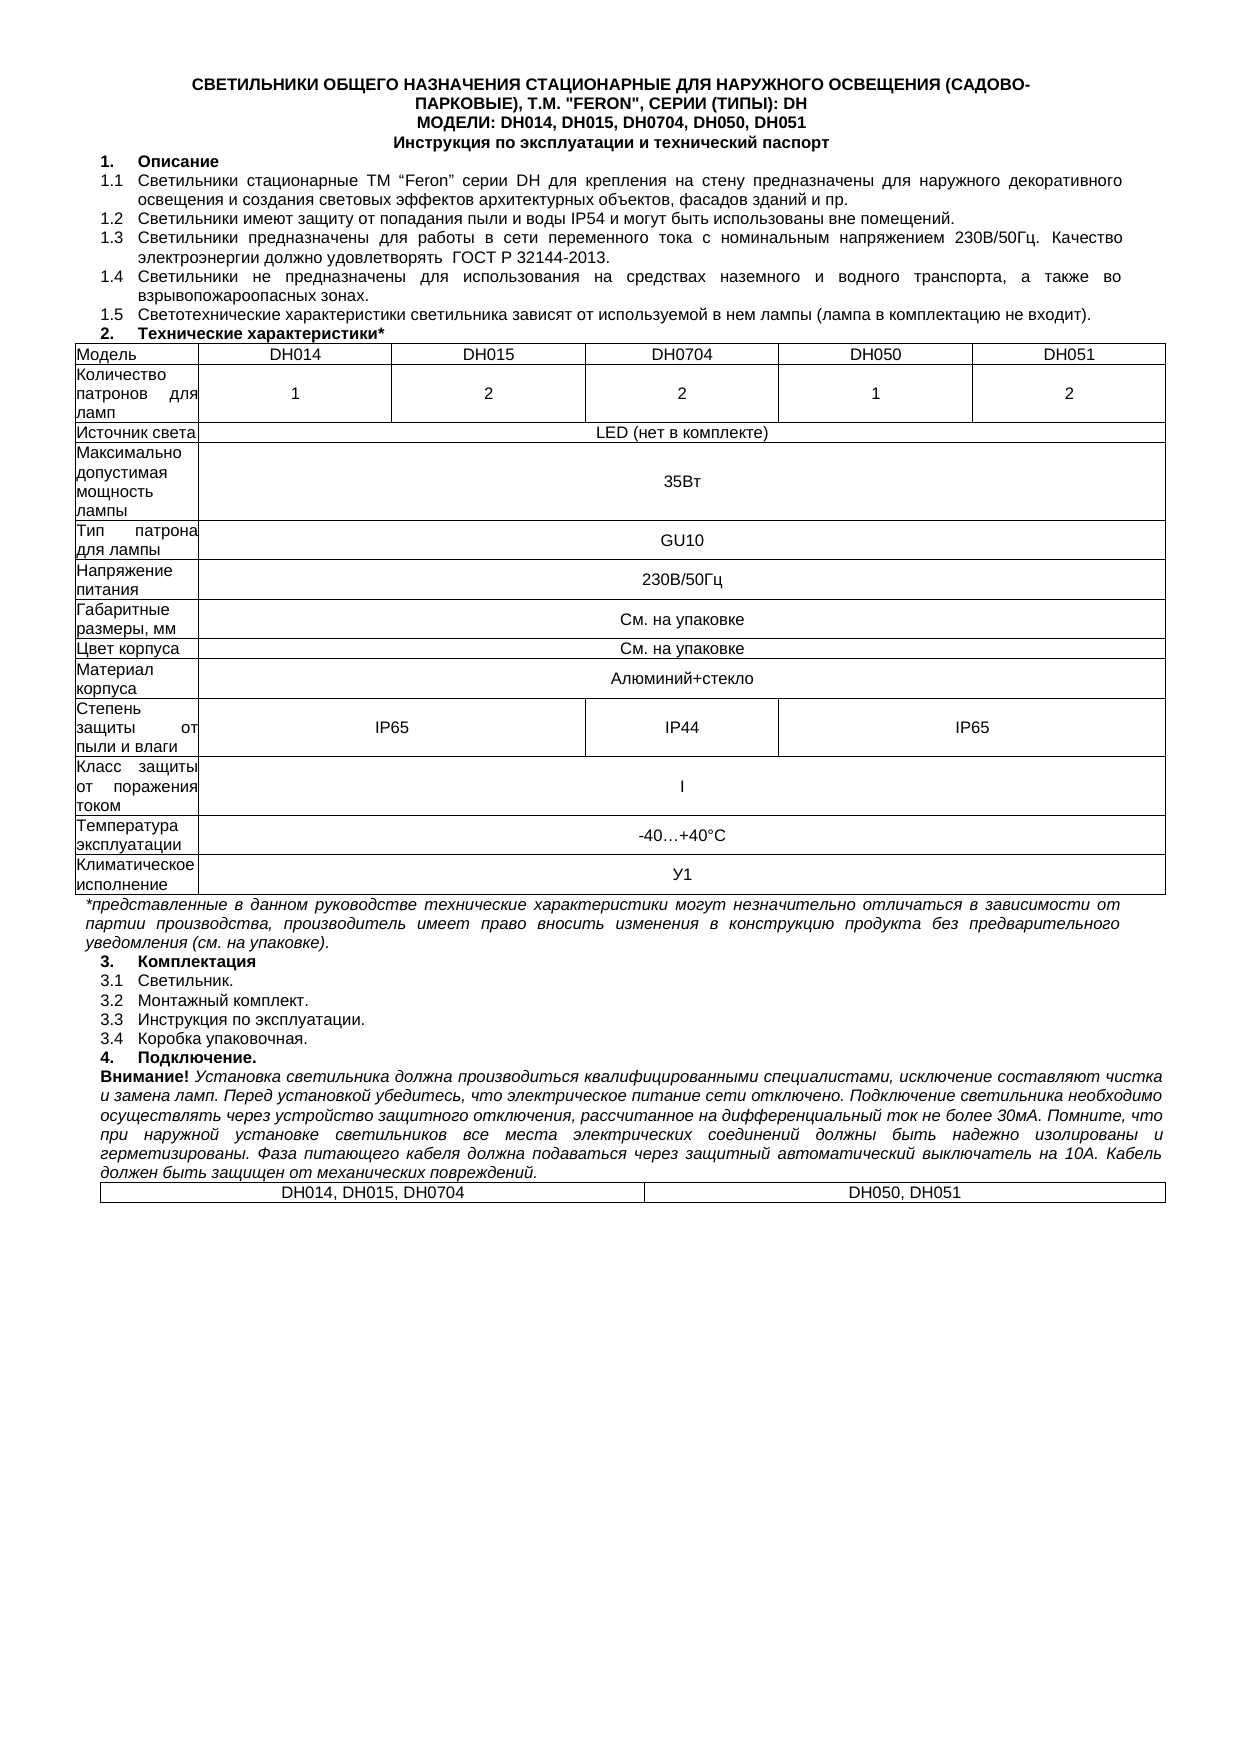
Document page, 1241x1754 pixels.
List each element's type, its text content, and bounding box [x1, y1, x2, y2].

table_cell IP44 [586, 699, 778, 756]
table_cell Класс защиты от поражения током [76, 757, 198, 815]
table_cell 230В/50Гц [199, 560, 1165, 599]
table_cell См. на упаковке [199, 639, 1165, 658]
table_cell Степень защиты от пыли и влаги [76, 699, 198, 756]
list Светильники стационарные ТМ “Feron” серии DH для крепления на стену предназначены для наружного декоративного освещения и создания световых эффектов архитектурных объектов, фасадов зданий и пр. [100, 171, 1123, 209]
table_header DH050 [779, 344, 972, 363]
table_header DH051 [973, 344, 1165, 363]
subtitle Описание [100, 152, 1165, 171]
table_cell I [199, 757, 1165, 815]
table_header Модель [76, 344, 198, 363]
table_cell 2 [392, 365, 585, 422]
table_cell GU10 [199, 521, 1165, 559]
table_cell См. на упаковке [199, 600, 1165, 638]
list Монтажный комплект. [100, 990, 1165, 1009]
list Светотехнические характеристики светильника зависят от используемой в нем лампы (лампа в комплектацию не входит). [100, 305, 1123, 324]
list Светильники имеют защиту от попадания пыли и воды IP54 и могут быть использованы вне помещений. [100, 209, 1165, 228]
table_header DH014 [199, 344, 391, 363]
table_header DH014, DH015, DH0704 [101, 1183, 644, 1202]
table_cell Габаритные размеры, мм [76, 600, 198, 638]
table_cell 2 [973, 365, 1165, 422]
text *представленные в данном руководстве технические характеристики могут незначительно отличаться в зависимости от партии производства, производитель имеет право вносить изменения в конструкцию продукта без предварительного уведомления (см. на упаковке). [85, 895, 1123, 952]
table_cell Максимально допустимая мощность лампы [76, 443, 198, 520]
table_cell 1 [779, 365, 972, 422]
list Светильники не предназначены для использования на средствах наземного и водного транспорта, а также во взрывопожароопасных зонах. [100, 267, 1123, 305]
table_cell Климатическое исполнение [76, 855, 198, 893]
table_cell 2 [586, 365, 778, 422]
table_cell Материал корпуса [76, 659, 198, 698]
table_cell -40…+40°C [199, 816, 1165, 854]
subtitle Подключение. [100, 1048, 1165, 1067]
table_cell Цвет корпуса [76, 639, 198, 658]
table_header DH0704 [586, 344, 778, 363]
list Светильник. [100, 971, 1165, 990]
table_cell Напряжение питания [76, 560, 198, 599]
table_cell Количество патронов для ламп [76, 365, 198, 422]
table_cell У1 [199, 855, 1165, 893]
table_cell Алюминий+стекло [199, 659, 1165, 698]
table_cell 1 [199, 365, 391, 422]
list Коробка упаковочная. [100, 1029, 1165, 1048]
table_header DH050, DH051 [645, 1183, 1165, 1202]
table_cell IP65 [779, 699, 1165, 756]
subtitle Светильники общего назначения стационарные для наружного освещения (садово-парковые), Т.М. "Feron", серии (типы): DH [166, 75, 1056, 113]
text Внимание! Установка светильника должна производиться квалифицированными специалистами, исключение составляют чистка и замена ламп. Перед установкой убедитесь, что электрическое питание сети отключено. Подключение светильника необходимо осуществлять через устройство защитного отключения, рассчитанное на дифференциальный ток не более 30мА. Помните, что при наружной установке светильников все места электрических соединений должны быть надежно изолированы и герметизированы. Фаза питающего кабеля должна подаваться через защитный автоматический выключатель на 10А. Кабель должен быть защищен от механических повреждений. [100, 1067, 1165, 1182]
table_cell Температура эксплуатации [76, 816, 198, 854]
list Светильники предназначены для работы в сети переменного тока с номинальным напряжением 230В/50Гц. Качество электроэнергии должно удовлетворять ГОСТ Р 32144-2013. [100, 228, 1123, 267]
table_header DH015 [392, 344, 585, 363]
table_cell Тип патрона для лампы [76, 521, 198, 559]
subtitle модели: DH014, DH015, DH0704, DH050, DH051 [166, 113, 1056, 132]
text Инструкция по эксплуатации и технический паспорт [166, 132, 1056, 152]
table_cell Источник света [76, 423, 198, 442]
table_cell IP65 [199, 699, 585, 756]
table_cell 35Вт [199, 443, 1165, 520]
subtitle Комплектация [100, 952, 1165, 971]
table_cell LED (нет в комплекте) [199, 423, 1165, 442]
list Инструкция по эксплуатации. [100, 1009, 1165, 1029]
subtitle Технические характеристики* [100, 324, 1165, 343]
